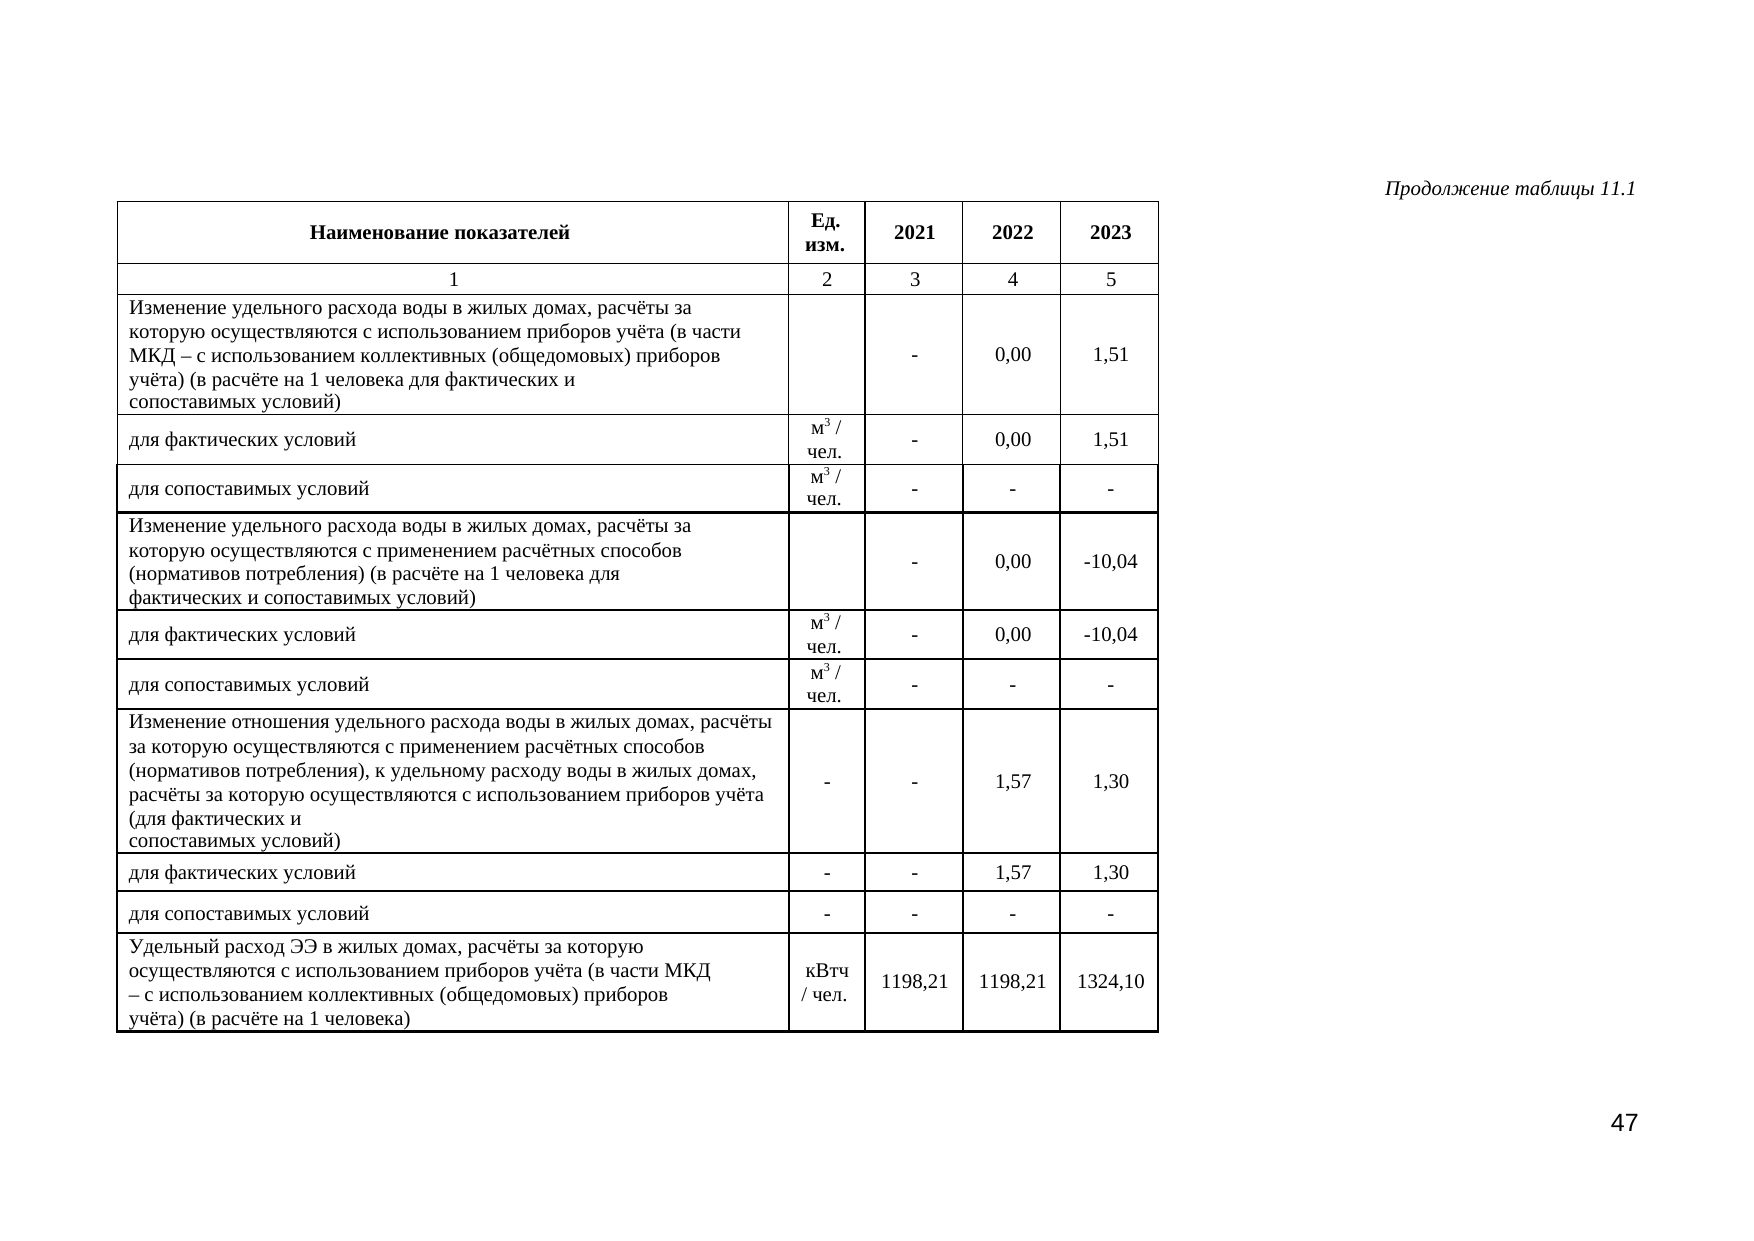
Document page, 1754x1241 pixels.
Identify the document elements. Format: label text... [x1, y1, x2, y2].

table_cell для сопоставимых условий [118, 660, 788, 707]
table_cell 4 [963, 264, 1060, 294]
table_cell [790, 514, 864, 609]
table_cell для сопоставимых условий [118, 892, 788, 932]
table_cell - [790, 710, 864, 852]
table_cell -10,04 [1061, 611, 1157, 658]
table_cell м3 / чел. [790, 660, 864, 707]
table_cell - [866, 660, 962, 707]
table_cell 1324,10 [1061, 934, 1157, 1030]
table_cell 1,51 [1061, 295, 1158, 413]
table_cell для фактических условий [118, 854, 788, 890]
table_cell - [866, 465, 962, 511]
table_cell - [964, 892, 1059, 932]
table_cell 1198,21 [964, 934, 1059, 1030]
table_cell 5 [1061, 264, 1158, 294]
table_cell - [866, 415, 962, 463]
table_cell для сопоставимых условий [118, 465, 788, 511]
table_header 2022 [963, 202, 1060, 263]
table_cell - [790, 892, 864, 932]
table_header Ед. изм. [789, 202, 864, 263]
table_cell - [866, 892, 962, 932]
table_cell 0,00 [964, 514, 1059, 609]
table_cell 1,51 [1061, 415, 1158, 463]
table_cell Изменение удельного расхода воды в жилых домах, расчёты за которую осуществляются с использованием приборов учёта (в части МКД – с использованием коллективных (общедомовых) приборов учёта) (в расчёте на 1 человека для фактических и сопоставимых условий) [118, 295, 788, 413]
table_header 2023 [1061, 202, 1158, 263]
table_cell - [866, 854, 962, 890]
table_cell кВтч / чел. [790, 934, 864, 1030]
table_header Наименование показателей [118, 202, 788, 263]
table_cell Изменение удельного расхода воды в жилых домах, расчёты за которую осуществляются с применением расчётных способов (нормативов потребления) (в расчёте на 1 человека для фактических и сопоставимых условий) [118, 514, 788, 609]
table_cell - [1061, 465, 1157, 511]
table_cell - [964, 660, 1059, 707]
table_cell [789, 295, 864, 413]
table_cell 1,30 [1061, 710, 1157, 852]
table_cell 0,00 [963, 415, 1060, 463]
table_cell - [964, 465, 1059, 511]
table_cell 1 [118, 264, 788, 294]
table_cell Изменение отношения удельного расхода воды в жилых домах, расчёты за которую осуществляются с применением расчётных способов (нормативов потребления), к удельному расходу воды в жилых домах, расчёты за которую осуществляются с использованием приборов учёта (для фактических и сопоставимых условий) [118, 710, 788, 852]
table_cell - [866, 514, 962, 609]
table_cell 1,30 [1061, 854, 1157, 890]
table_cell 0,00 [964, 611, 1059, 658]
table_cell 1,57 [964, 854, 1059, 890]
table_cell для фактических условий [118, 415, 788, 463]
table_cell м3 / чел. [790, 465, 864, 511]
table_cell - [866, 295, 962, 413]
table_cell - [790, 854, 864, 890]
table_cell - [1061, 892, 1157, 932]
table_cell - [866, 710, 962, 852]
text Продолжение таблицы 11.1 [104, 176, 1636, 200]
table_cell -10,04 [1061, 514, 1157, 609]
table_cell для фактических условий [118, 611, 788, 658]
table_cell 1,57 [964, 710, 1059, 852]
table_cell 3 [866, 264, 962, 294]
table_cell - [1061, 660, 1157, 707]
table_cell 1198,21 [866, 934, 962, 1030]
table_cell м3 / чел. [790, 611, 864, 658]
table_header 2021 [866, 202, 962, 263]
table_cell 2 [789, 264, 864, 294]
table_cell Удельный расход ЭЭ в жилых домах, расчёты за которую осуществляются с использованием приборов учёта (в части МКД – с использованием коллективных (общедомовых) приборов учёта) (в расчёте на 1 человека) [118, 934, 788, 1030]
table_cell - [866, 611, 962, 658]
table_cell м3 / чел. [789, 415, 864, 463]
table_cell 0,00 [963, 295, 1060, 413]
